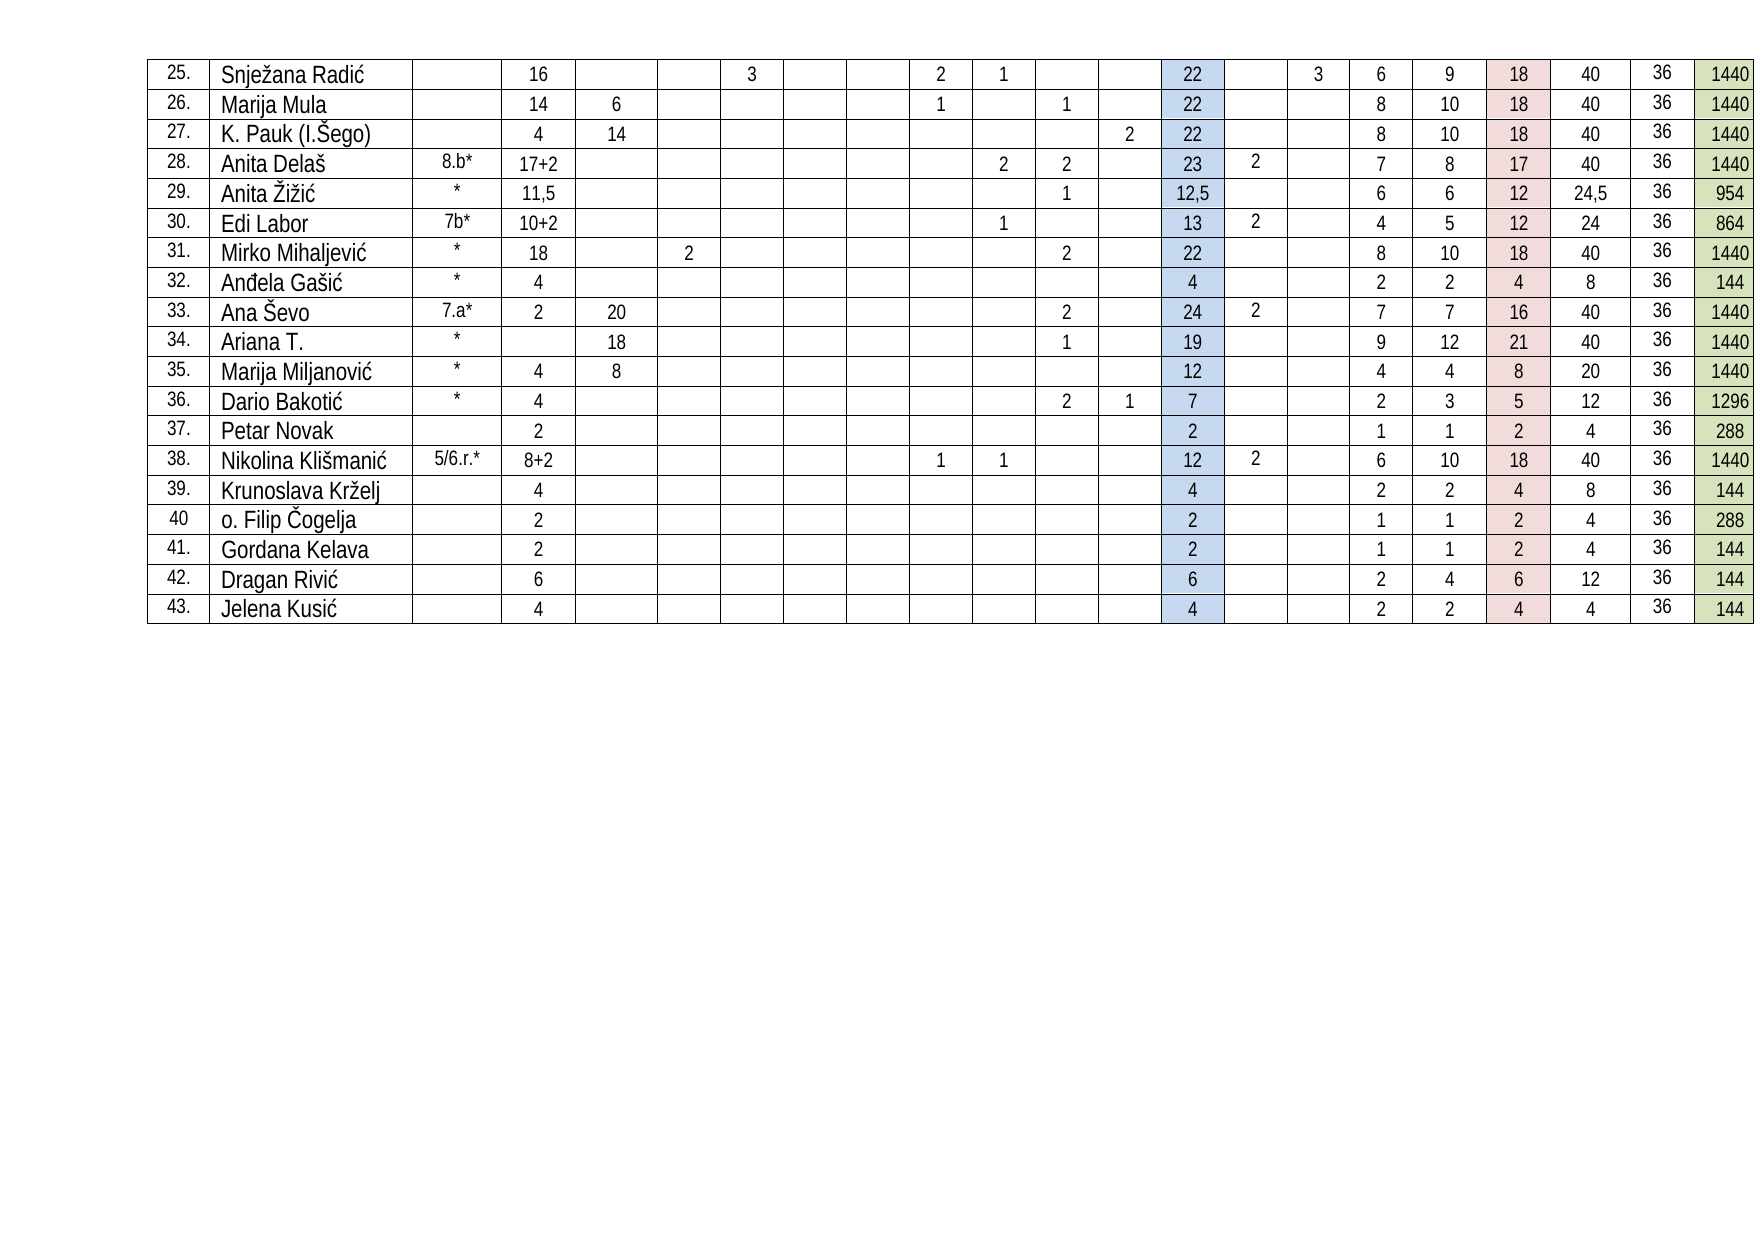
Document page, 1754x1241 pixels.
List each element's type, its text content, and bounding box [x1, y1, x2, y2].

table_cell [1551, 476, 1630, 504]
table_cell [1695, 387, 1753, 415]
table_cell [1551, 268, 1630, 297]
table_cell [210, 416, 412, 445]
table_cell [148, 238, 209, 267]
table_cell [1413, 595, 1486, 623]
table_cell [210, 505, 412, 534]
table_cell [847, 120, 909, 148]
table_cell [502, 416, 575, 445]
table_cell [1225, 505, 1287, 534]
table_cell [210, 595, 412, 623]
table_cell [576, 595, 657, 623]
table_cell 23 [1162, 149, 1224, 178]
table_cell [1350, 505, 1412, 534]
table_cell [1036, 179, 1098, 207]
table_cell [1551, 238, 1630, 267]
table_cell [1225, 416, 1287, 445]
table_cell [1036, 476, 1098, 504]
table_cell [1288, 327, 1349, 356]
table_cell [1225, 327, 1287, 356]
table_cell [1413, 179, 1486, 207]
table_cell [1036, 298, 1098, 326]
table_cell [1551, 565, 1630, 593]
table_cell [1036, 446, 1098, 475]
table_cell [1225, 90, 1287, 118]
table_cell 18 [1487, 60, 1550, 89]
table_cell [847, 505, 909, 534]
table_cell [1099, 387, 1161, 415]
table_cell [658, 90, 720, 118]
table_cell [576, 149, 657, 178]
table_cell [413, 60, 501, 89]
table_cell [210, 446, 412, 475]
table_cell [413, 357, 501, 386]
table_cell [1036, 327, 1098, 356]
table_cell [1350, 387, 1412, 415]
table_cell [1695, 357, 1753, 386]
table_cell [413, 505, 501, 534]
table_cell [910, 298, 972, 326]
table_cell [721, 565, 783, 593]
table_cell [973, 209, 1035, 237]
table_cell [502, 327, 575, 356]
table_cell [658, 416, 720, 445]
table_cell 26. [148, 90, 209, 118]
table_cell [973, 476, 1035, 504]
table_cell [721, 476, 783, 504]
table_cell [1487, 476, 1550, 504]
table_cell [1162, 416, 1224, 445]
table_cell 8 [1350, 120, 1412, 148]
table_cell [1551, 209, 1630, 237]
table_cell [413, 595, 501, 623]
table_cell 1440 [1695, 90, 1753, 118]
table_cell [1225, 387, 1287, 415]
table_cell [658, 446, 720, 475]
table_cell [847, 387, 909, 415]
table_cell [1036, 60, 1098, 89]
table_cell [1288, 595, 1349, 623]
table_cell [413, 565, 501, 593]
table_cell [721, 120, 783, 148]
table_cell [1099, 90, 1161, 118]
table_cell 6 [576, 90, 657, 118]
table_cell 40 [1551, 120, 1630, 148]
table_cell [576, 60, 657, 89]
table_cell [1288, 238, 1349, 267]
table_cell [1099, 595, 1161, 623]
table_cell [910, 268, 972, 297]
table_cell 4 [502, 120, 575, 148]
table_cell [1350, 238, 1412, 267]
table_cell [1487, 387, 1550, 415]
table_cell [973, 120, 1035, 148]
table_cell 8.b* [413, 149, 501, 178]
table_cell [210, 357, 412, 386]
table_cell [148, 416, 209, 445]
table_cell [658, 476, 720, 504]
table_cell 22 [1162, 120, 1224, 148]
table_cell 2 [1036, 149, 1098, 178]
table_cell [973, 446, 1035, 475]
table_cell Marija Mula [210, 90, 412, 118]
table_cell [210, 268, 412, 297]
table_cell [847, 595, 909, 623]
table_cell [784, 60, 846, 89]
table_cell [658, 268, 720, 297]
table_cell 27. [148, 120, 209, 148]
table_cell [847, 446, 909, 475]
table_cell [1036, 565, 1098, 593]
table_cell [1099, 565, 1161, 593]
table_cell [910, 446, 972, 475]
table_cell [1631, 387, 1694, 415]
table_cell [658, 120, 720, 148]
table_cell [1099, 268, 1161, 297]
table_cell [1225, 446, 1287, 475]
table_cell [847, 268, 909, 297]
table_cell 1 [1036, 90, 1098, 118]
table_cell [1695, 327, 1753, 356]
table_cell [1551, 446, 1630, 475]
table_cell [784, 120, 846, 148]
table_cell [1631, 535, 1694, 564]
table_cell [784, 149, 846, 178]
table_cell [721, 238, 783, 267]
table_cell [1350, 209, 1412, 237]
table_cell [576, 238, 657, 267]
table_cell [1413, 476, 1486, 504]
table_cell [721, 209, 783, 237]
table_cell 17+2 [502, 149, 575, 178]
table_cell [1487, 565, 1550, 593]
table_cell 36 [1631, 120, 1694, 148]
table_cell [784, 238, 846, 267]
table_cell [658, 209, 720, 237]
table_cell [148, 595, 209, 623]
table_cell 10 [1413, 90, 1486, 118]
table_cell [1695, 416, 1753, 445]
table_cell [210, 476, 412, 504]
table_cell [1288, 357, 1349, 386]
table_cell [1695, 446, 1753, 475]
table_cell [1288, 120, 1349, 148]
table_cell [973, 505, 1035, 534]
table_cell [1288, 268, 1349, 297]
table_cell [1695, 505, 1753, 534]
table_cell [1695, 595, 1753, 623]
table_cell 8 [1350, 90, 1412, 118]
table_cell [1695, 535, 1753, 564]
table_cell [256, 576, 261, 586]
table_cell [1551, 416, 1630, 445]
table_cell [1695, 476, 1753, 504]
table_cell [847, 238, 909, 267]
table_cell [1225, 120, 1287, 148]
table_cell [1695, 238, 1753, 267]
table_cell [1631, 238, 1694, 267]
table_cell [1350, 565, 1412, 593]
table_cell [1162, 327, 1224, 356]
table_cell 9 [1413, 60, 1486, 89]
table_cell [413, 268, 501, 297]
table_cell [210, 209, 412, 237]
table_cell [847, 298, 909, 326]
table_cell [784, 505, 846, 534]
table_cell 16 [502, 60, 575, 89]
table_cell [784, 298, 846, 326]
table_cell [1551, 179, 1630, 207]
table_cell [721, 149, 783, 178]
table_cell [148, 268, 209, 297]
table_cell 22 [1162, 60, 1224, 89]
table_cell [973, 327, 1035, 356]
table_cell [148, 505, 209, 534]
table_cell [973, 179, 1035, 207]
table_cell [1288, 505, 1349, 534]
table_cell 14 [502, 90, 575, 118]
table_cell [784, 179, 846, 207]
table_cell 6 [1350, 60, 1412, 89]
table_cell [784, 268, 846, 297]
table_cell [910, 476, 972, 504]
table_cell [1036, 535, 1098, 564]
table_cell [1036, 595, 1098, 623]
table_cell [784, 90, 846, 118]
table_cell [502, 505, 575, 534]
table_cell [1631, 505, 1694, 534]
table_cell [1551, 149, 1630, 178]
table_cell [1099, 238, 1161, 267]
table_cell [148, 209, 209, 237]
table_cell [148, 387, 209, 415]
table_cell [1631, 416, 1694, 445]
table_cell [1099, 149, 1161, 178]
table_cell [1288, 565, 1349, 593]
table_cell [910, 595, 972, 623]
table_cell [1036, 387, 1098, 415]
table_cell 3 [1288, 60, 1349, 89]
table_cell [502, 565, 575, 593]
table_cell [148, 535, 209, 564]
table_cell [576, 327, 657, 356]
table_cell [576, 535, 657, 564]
table_cell 40 [1551, 90, 1630, 118]
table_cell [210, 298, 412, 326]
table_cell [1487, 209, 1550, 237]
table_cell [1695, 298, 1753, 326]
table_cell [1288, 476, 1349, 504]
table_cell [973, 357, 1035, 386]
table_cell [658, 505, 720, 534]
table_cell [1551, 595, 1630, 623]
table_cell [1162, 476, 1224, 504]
table_cell [1036, 120, 1098, 148]
table_cell [1288, 149, 1349, 178]
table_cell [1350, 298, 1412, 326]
table_cell 22 [1162, 90, 1224, 118]
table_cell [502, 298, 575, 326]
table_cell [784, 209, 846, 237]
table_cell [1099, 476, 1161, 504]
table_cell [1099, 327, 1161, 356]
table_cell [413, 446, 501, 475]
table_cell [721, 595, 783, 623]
table_cell 1 [910, 90, 972, 118]
table_cell [847, 90, 909, 118]
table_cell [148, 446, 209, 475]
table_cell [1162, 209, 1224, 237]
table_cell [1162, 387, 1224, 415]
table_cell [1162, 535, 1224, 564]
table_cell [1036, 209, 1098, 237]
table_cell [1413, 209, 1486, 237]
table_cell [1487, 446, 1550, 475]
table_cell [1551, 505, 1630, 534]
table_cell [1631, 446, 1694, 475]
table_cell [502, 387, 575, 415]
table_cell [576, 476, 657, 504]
table_cell [847, 149, 909, 178]
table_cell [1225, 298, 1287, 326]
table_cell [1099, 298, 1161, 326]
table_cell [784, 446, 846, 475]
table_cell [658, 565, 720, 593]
table_cell [1099, 60, 1161, 89]
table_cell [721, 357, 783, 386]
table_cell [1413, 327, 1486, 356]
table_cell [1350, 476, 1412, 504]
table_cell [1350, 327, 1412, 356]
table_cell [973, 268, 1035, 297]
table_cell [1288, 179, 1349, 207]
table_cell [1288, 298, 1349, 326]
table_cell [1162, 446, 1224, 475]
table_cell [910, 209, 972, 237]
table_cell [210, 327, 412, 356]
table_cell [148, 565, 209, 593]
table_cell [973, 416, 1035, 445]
table_cell [413, 120, 501, 148]
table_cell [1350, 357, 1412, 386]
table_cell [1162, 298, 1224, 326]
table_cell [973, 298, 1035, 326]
table_cell 1 [973, 60, 1035, 89]
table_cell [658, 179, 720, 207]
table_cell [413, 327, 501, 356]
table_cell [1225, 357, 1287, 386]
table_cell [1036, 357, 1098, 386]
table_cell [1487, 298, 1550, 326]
table_cell 7 [1350, 149, 1412, 178]
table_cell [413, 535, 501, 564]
table_cell 2 [1099, 120, 1161, 148]
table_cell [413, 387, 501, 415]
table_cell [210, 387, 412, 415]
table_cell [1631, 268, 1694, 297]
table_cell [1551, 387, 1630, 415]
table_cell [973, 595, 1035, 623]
table_cell 8 [1413, 149, 1486, 178]
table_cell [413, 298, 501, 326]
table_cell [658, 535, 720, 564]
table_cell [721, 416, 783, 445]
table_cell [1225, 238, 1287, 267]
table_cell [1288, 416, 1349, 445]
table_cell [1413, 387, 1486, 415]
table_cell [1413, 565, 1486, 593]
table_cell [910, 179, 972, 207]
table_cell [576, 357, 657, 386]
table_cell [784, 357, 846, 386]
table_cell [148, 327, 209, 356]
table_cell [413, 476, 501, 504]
table_cell [910, 120, 972, 148]
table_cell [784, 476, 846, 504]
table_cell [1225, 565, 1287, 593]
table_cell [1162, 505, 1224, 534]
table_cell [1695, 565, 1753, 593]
table_cell Snježana Radić [210, 60, 412, 89]
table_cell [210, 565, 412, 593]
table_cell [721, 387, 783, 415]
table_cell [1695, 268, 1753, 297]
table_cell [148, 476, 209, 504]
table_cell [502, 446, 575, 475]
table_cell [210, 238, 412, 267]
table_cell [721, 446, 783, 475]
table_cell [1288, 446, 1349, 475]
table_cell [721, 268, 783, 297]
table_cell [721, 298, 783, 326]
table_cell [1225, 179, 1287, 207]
table_cell 18 [1487, 90, 1550, 118]
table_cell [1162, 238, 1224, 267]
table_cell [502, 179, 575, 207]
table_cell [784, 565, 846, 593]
table_cell 18 [1487, 120, 1550, 148]
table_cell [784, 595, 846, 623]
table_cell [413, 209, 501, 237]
table_cell 25. [148, 60, 209, 89]
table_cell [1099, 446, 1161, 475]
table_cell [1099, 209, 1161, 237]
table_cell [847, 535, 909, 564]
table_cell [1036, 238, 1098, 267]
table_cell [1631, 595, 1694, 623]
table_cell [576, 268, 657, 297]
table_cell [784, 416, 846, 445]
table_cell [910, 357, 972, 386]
table_cell 10 [1413, 120, 1486, 148]
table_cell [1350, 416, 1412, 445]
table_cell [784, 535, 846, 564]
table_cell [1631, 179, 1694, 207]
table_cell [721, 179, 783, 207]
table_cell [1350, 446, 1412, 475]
table_cell [847, 60, 909, 89]
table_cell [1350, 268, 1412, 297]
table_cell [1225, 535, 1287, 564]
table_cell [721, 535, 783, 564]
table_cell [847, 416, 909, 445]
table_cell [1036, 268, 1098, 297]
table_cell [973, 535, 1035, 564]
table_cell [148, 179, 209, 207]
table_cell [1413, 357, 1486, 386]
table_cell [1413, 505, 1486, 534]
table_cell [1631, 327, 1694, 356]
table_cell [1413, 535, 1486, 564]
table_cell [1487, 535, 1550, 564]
table_cell 1440 [1695, 60, 1753, 89]
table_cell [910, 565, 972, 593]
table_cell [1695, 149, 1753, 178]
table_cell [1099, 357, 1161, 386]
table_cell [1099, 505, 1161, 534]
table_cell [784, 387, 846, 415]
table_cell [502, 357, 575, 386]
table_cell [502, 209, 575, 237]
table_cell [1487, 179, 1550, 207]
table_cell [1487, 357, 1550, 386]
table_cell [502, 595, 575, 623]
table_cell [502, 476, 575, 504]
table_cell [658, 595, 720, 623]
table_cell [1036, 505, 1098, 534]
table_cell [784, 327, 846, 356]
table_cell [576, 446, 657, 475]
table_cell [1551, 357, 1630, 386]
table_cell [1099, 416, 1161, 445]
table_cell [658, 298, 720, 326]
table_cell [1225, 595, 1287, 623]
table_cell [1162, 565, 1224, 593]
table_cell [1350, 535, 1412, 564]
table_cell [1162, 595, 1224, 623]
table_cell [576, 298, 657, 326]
table_cell 14 [576, 120, 657, 148]
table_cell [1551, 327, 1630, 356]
table_cell [658, 149, 720, 178]
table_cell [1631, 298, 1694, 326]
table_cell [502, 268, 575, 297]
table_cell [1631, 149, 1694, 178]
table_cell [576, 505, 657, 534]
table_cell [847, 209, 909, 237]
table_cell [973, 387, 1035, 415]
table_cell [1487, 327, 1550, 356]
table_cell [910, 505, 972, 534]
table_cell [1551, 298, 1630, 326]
table_cell [413, 90, 501, 118]
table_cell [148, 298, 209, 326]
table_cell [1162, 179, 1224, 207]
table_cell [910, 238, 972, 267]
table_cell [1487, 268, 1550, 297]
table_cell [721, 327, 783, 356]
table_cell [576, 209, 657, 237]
table_cell 2 [910, 60, 972, 89]
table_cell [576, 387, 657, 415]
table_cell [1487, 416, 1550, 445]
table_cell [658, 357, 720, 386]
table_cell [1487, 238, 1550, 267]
table_cell [658, 60, 720, 89]
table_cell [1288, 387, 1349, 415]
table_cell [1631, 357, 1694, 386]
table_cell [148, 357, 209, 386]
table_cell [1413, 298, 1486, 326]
table_cell [910, 149, 972, 178]
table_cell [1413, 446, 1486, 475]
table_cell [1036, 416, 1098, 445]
table_cell 36 [1631, 60, 1694, 89]
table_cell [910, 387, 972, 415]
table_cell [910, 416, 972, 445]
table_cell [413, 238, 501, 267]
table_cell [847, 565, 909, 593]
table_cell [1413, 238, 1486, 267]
table_cell [721, 90, 783, 118]
table_cell Anita Delaš [210, 149, 412, 178]
table_cell 40 [1551, 60, 1630, 89]
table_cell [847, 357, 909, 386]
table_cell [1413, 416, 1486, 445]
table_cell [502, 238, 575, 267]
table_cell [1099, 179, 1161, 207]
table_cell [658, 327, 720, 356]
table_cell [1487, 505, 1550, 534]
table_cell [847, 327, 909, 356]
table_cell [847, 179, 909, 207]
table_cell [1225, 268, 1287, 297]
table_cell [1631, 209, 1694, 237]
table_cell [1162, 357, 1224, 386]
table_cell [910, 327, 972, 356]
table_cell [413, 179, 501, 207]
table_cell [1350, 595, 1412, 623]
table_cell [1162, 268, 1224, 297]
table_cell 3 [721, 60, 783, 89]
table_cell 2 [973, 149, 1035, 178]
table_cell 1440 [1695, 120, 1753, 148]
table_cell [973, 90, 1035, 118]
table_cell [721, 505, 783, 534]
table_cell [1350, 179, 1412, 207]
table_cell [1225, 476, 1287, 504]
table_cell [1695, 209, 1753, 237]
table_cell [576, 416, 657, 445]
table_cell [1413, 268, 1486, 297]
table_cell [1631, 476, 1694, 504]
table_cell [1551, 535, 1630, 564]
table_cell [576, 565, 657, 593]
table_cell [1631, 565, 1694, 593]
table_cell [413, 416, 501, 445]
table_cell 36 [1631, 90, 1694, 118]
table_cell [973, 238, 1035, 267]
table_cell 28. [148, 149, 209, 178]
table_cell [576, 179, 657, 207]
table_cell 2 [1225, 149, 1287, 178]
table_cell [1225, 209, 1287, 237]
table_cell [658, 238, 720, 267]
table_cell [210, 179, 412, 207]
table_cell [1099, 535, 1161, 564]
table_cell K. Pauk (I.Šego) [210, 120, 412, 148]
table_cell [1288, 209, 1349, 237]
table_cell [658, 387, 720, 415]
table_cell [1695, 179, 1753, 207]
table_cell [1225, 60, 1287, 89]
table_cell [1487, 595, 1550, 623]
table_cell [1288, 90, 1349, 118]
table_cell 17 [1487, 149, 1550, 178]
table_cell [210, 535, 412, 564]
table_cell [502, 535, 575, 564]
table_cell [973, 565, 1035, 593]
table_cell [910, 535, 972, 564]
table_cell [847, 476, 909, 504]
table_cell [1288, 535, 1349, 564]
